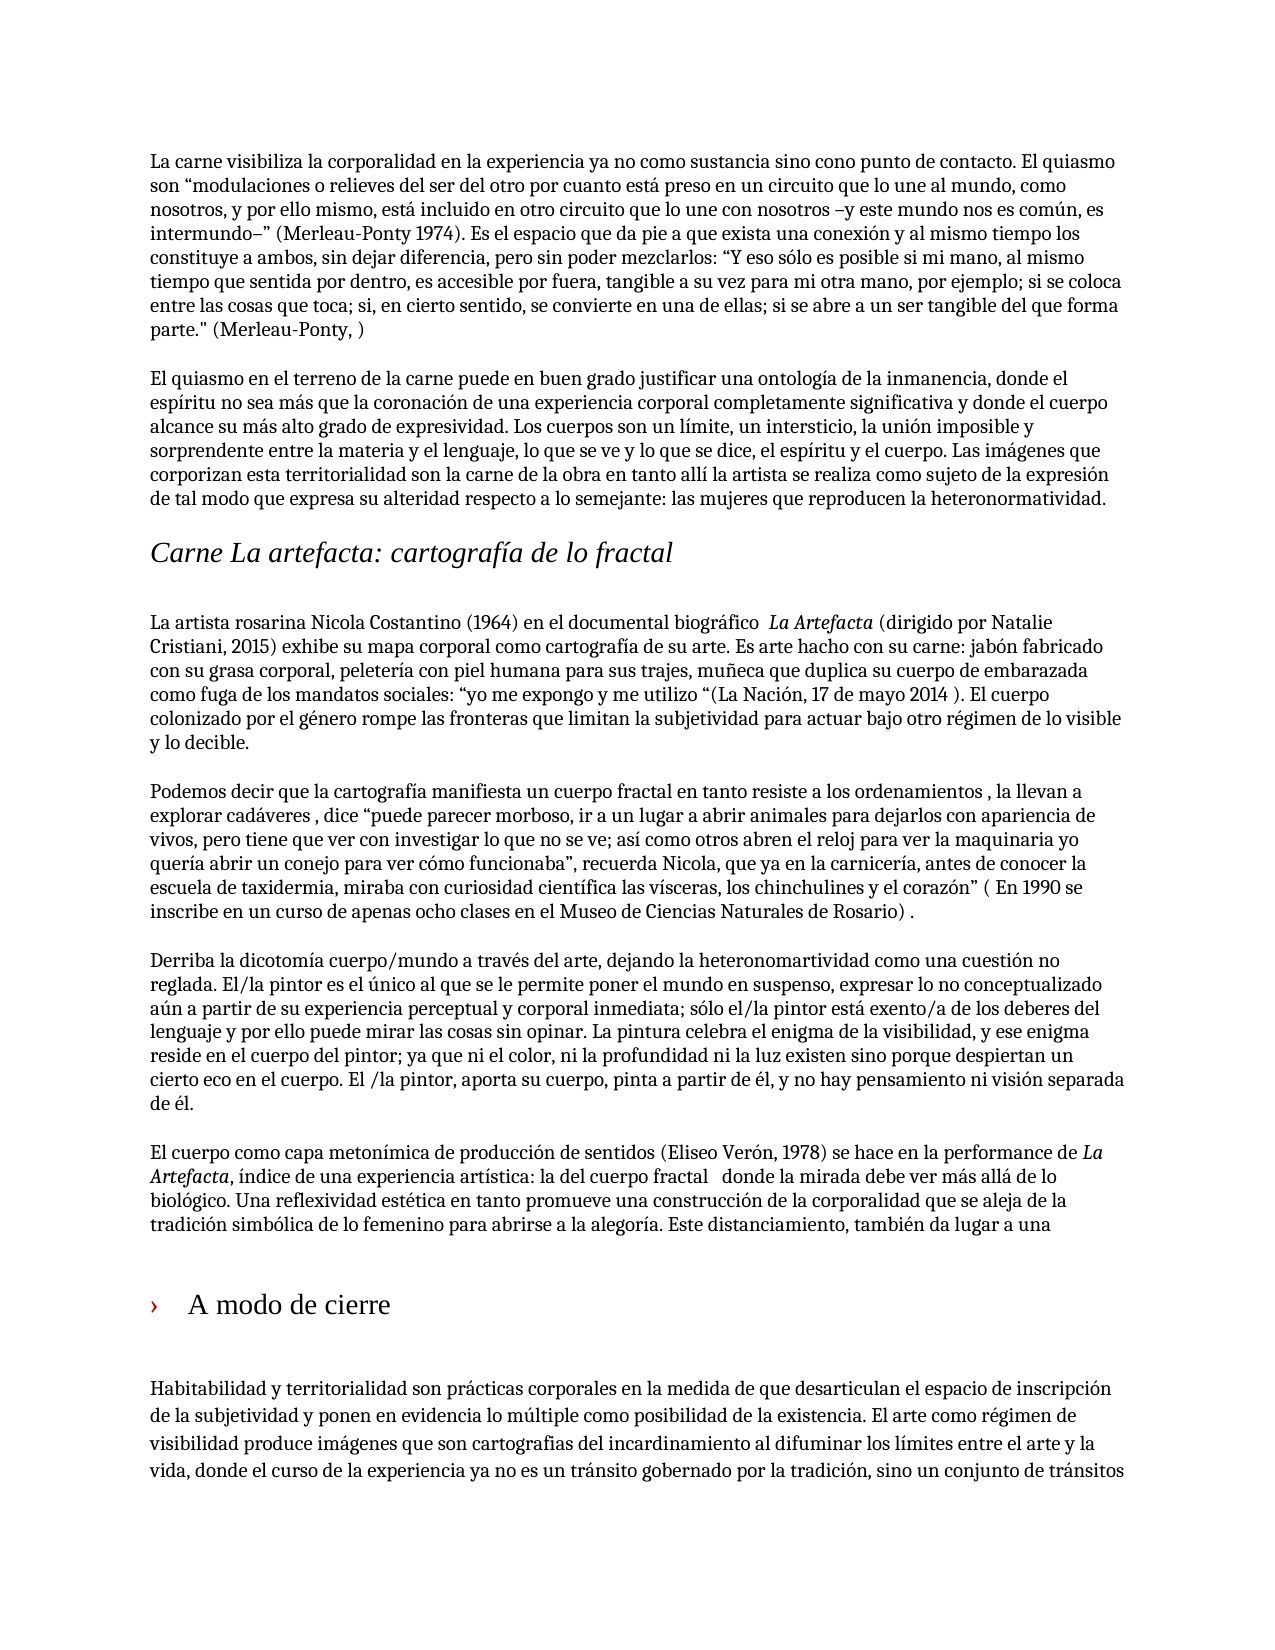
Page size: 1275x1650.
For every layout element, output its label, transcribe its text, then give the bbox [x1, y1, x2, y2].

text A modo de cierre [150, 1287, 1125, 1321]
text Carne La artefacta: cartografía de lo fractal [150, 535, 1125, 569]
text La artista rosarina Nicola Costantino (1964) en el documental biográfico La Artefacta (dirigido por Natalie Cristiani, 2015) exhibe su mapa corporal como cartografía de su arte. Es arte hacho con su carne: jabón fabricado con su grasa corporal, peletería con piel humana para sus trajes, muñeca que duplica su cuerpo de embarazada como fuga de los mandatos sociales: “yo me expongo y me utilizo “(La Nación, 17 de mayo 2014 ). El cuerpo colonizado por el género rompe las fronteras que limitan la subjetividad para actuar bajo otro régimen de lo visible y lo decible. [150, 611, 1125, 754]
text Podemos decir que la cartografía manifiesta un cuerpo fractal en tanto resiste a los ordenamientos , la llevan a explorar cadáveres , dice “puede parecer morboso, ir a un lugar a abrir animales para dejarlos con apariencia de vivos, pero tiene que ver con investigar lo que no se ve; así como otros abren el reloj para ver la maquinaria yo quería abrir un conejo para ver cómo funcionaba”, recuerda Nicola, que ya en la carnicería, antes de conocer la escuela de taxidermia, miraba con curiosidad científica las vísceras, los chinchulines y el corazón” ( En 1990 se inscribe en un curso de apenas ocho clases en el Museo de Ciencias Naturales de Rosario) . [150, 779, 1125, 923]
text El quiasmo en el terreno de la carne puede en buen grado justificar una ontología de la inmanencia, donde el espíritu no sea más que la coronación de una experiencia corporal completamente significativa y donde el cuerpo alcance su más alto grado de expresividad. Los cuerpos son un límite, un intersticio, la unión imposible y sorprendente entre la materia y el lenguaje, lo que se ve y lo que se dice, el espíritu y el cuerpo. Las imágenes que corporizan esta territorialidad son la carne de la obra en tanto allí la artista se realiza como sujeto de la expresión de tal modo que expresa su alteridad respecto a lo semejante: las mujeres que reproducen la heteronormatividad. [150, 367, 1125, 510]
text Derriba la dicotomía cuerpo/mundo a través del arte, dejando la heteronomartividad como una cuestión no reglada. El/la pintor es el único al que se le permite poner el mundo en suspenso, expresar lo no conceptualizado aún a partir de su experiencia perceptual y corporal inmediata; sólo el/la pintor está exento/a de los deberes del lenguaje y por ello puede mirar las cosas sin opinar. La pintura celebra el enigma de la visibilidad, y ese enigma reside en el cuerpo del pintor; ya que ni el color, ni la profundidad ni la luz existen sino porque despiertan un cierto eco en el cuerpo. El /la pintor, aporta su cuerpo, pinta a partir de él, y no hay pensamiento ni visión separada de él. [150, 948, 1125, 1116]
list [150, 1376, 1125, 1483]
text El cuerpo como capa metonímica de producción de sentidos (Eliseo Verón, 1978) se hace en la performance de La Artefacta, índice de una experiencia artística: la del cuerpo fractal donde la mirada debe ver más allá de lo biológico. Una reflexividad estética en tanto promueve una construcción de la corporalidad que se aleja de la tradición simbólica de lo femenino para abrirse a la alegoría. Este distanciamiento, también da lugar a una [150, 1141, 1125, 1237]
text La carne visibiliza la corporalidad en la experiencia ya no como sustancia sino cono punto de contacto. El quiasmo son “modulaciones o relieves del ser del otro por cuanto está preso en un circuito que lo une al mundo, como nosotros, y por ello mismo, está incluido en otro circuito que lo une con nosotros –y este mundo nos es común, es intermundo–” (Merleau-Ponty 1974). Es el espacio que da pie a que exista una conexión y al mismo tiempo los constituye a ambos, sin dejar diferencia, pero sin poder mezclarlos: “Y eso sólo es posible si mi mano, al mismo tiempo que sentida por dentro, es accesible por fuera, tangible a su vez para mi otra mano, por ejemplo; si se coloca entre las cosas que toca; si, en cierto sentido, se convierte en una de ellas; si se abre a un ser tangible del que forma parte." (Merleau-Ponty, ) [150, 150, 1125, 342]
